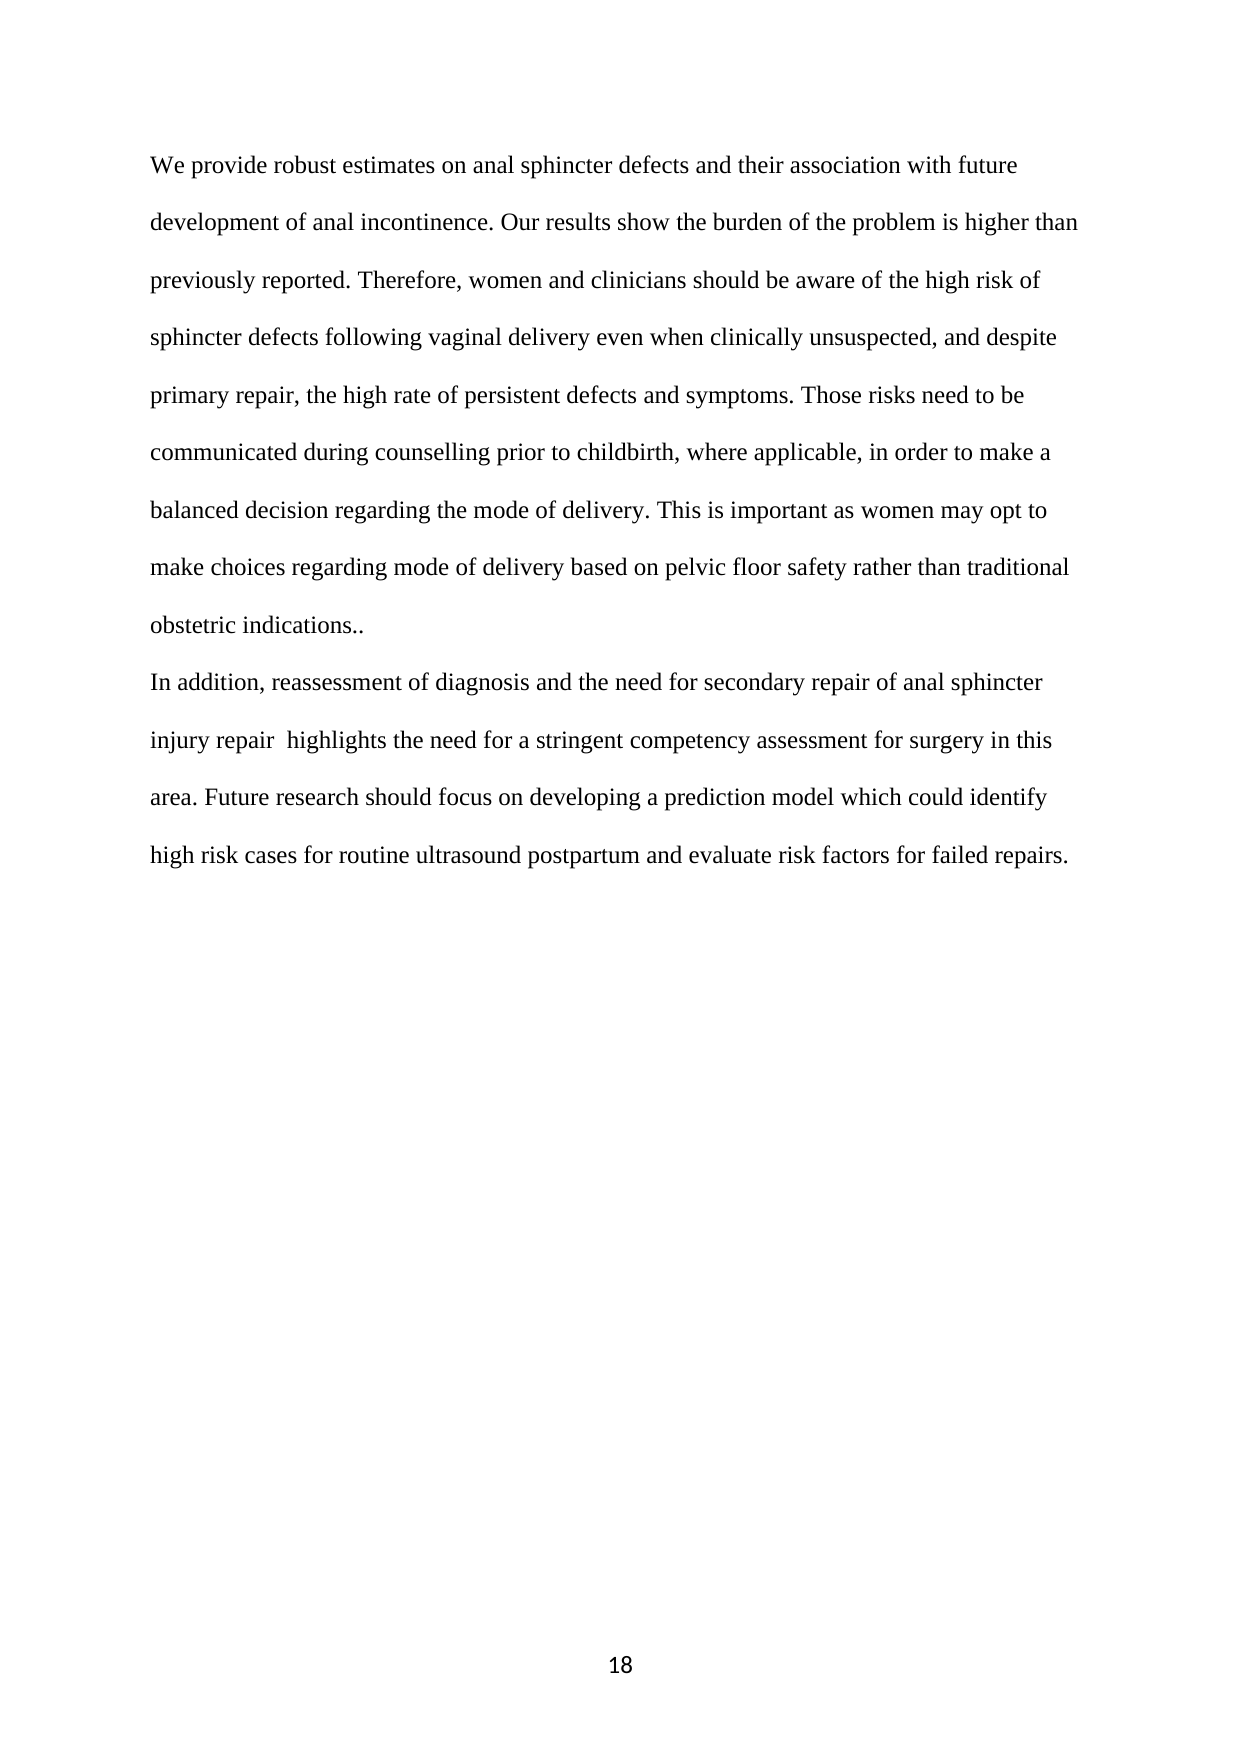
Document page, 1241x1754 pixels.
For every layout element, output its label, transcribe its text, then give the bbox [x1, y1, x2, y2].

text In addition, reassessment of diagnosis and the need for secondary repair of anal sphincter injury repair highlights the need for a stringent competency assessment for surgery in this area. Future research should focus on developing a prediction model which could identify high risk cases for routine ultrasound postpartum and evaluate risk factors for failed repairs. [150, 667, 1090, 869]
text We provide robust estimates on anal sphincter defects and their association with future development of anal incontinence. Our results show the burden of the problem is higher than previously reported. Therefore, women and clinicians should be aware of the high risk of sphincter defects following vaginal delivery even when clinically unsuspected, and despite primary repair, the high rate of persistent defects and symptoms. Those risks need to be communicated during counselling prior to childbirth, where applicable, in order to make a balanced decision regarding the mode of delivery. This is important as women may opt to make choices regarding mode of delivery based on pelvic floor safety rather than traditional obstetric indications.. [150, 150, 1090, 639]
